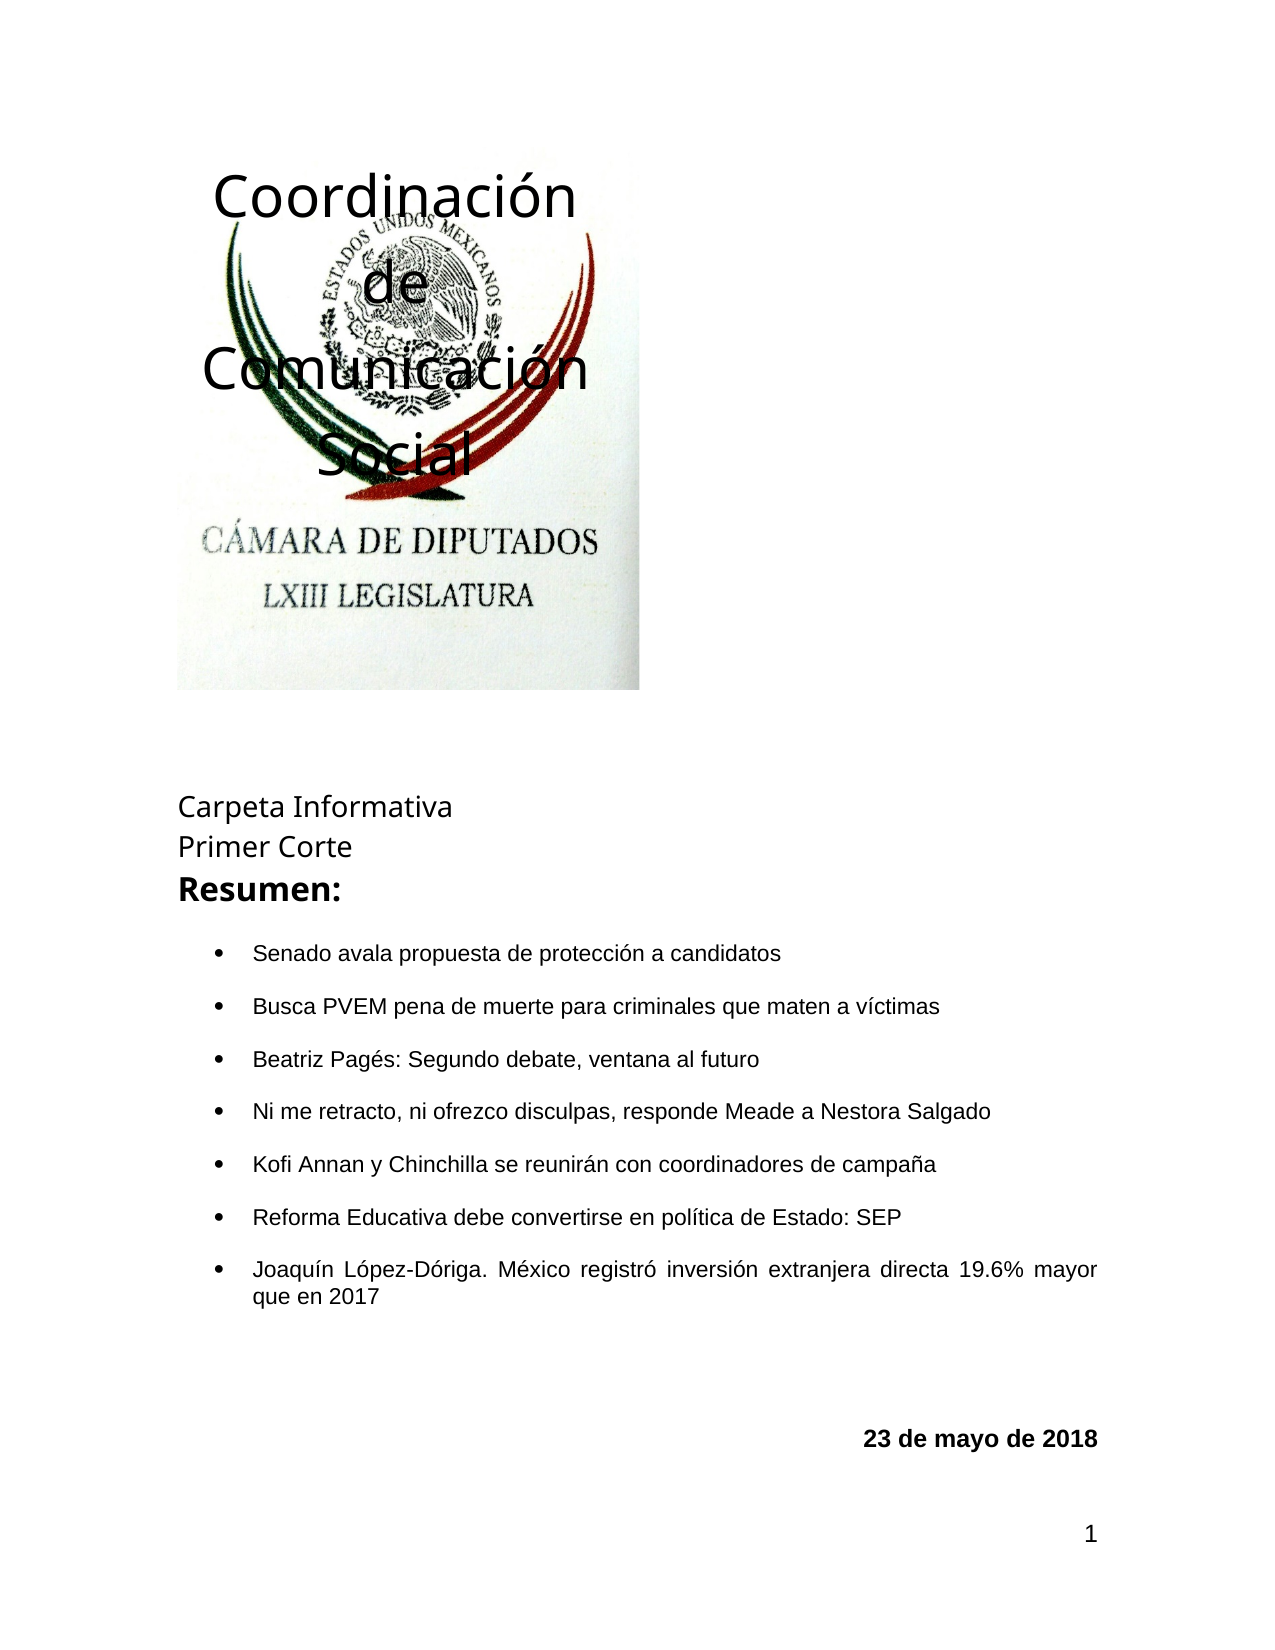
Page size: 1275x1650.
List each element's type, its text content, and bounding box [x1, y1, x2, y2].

text Primer Corte [177, 826, 1098, 866]
list Joaquín López-Dóriga. México registró inversión extranjera directa 19.6% mayor que en 2017 [215, 1256, 1098, 1309]
text Resumen: [177, 866, 1098, 911]
text 23 de mayo de 2018 [177, 1424, 1098, 1453]
list Senado avala propuesta de protección a candidatos [215, 940, 1098, 967]
picture [177, 147, 640, 690]
list Beatriz Pagés: Segundo debate, ventana al futuro [215, 1046, 1098, 1072]
list Ni me retracto, ni ofrezco disculpas, responde Meade a Nestora Salgado [215, 1098, 1098, 1125]
list Busca PVEM pena de muerte para criminales que maten a víctimas [215, 993, 1098, 1019]
list Reforma Educativa debe convertirse en política de Estado: SEP [215, 1204, 1098, 1230]
text Carpeta Informativa [177, 787, 1098, 826]
list Kofi Annan y Chinchilla se reunirán con coordinadores de campaña [215, 1151, 1098, 1177]
